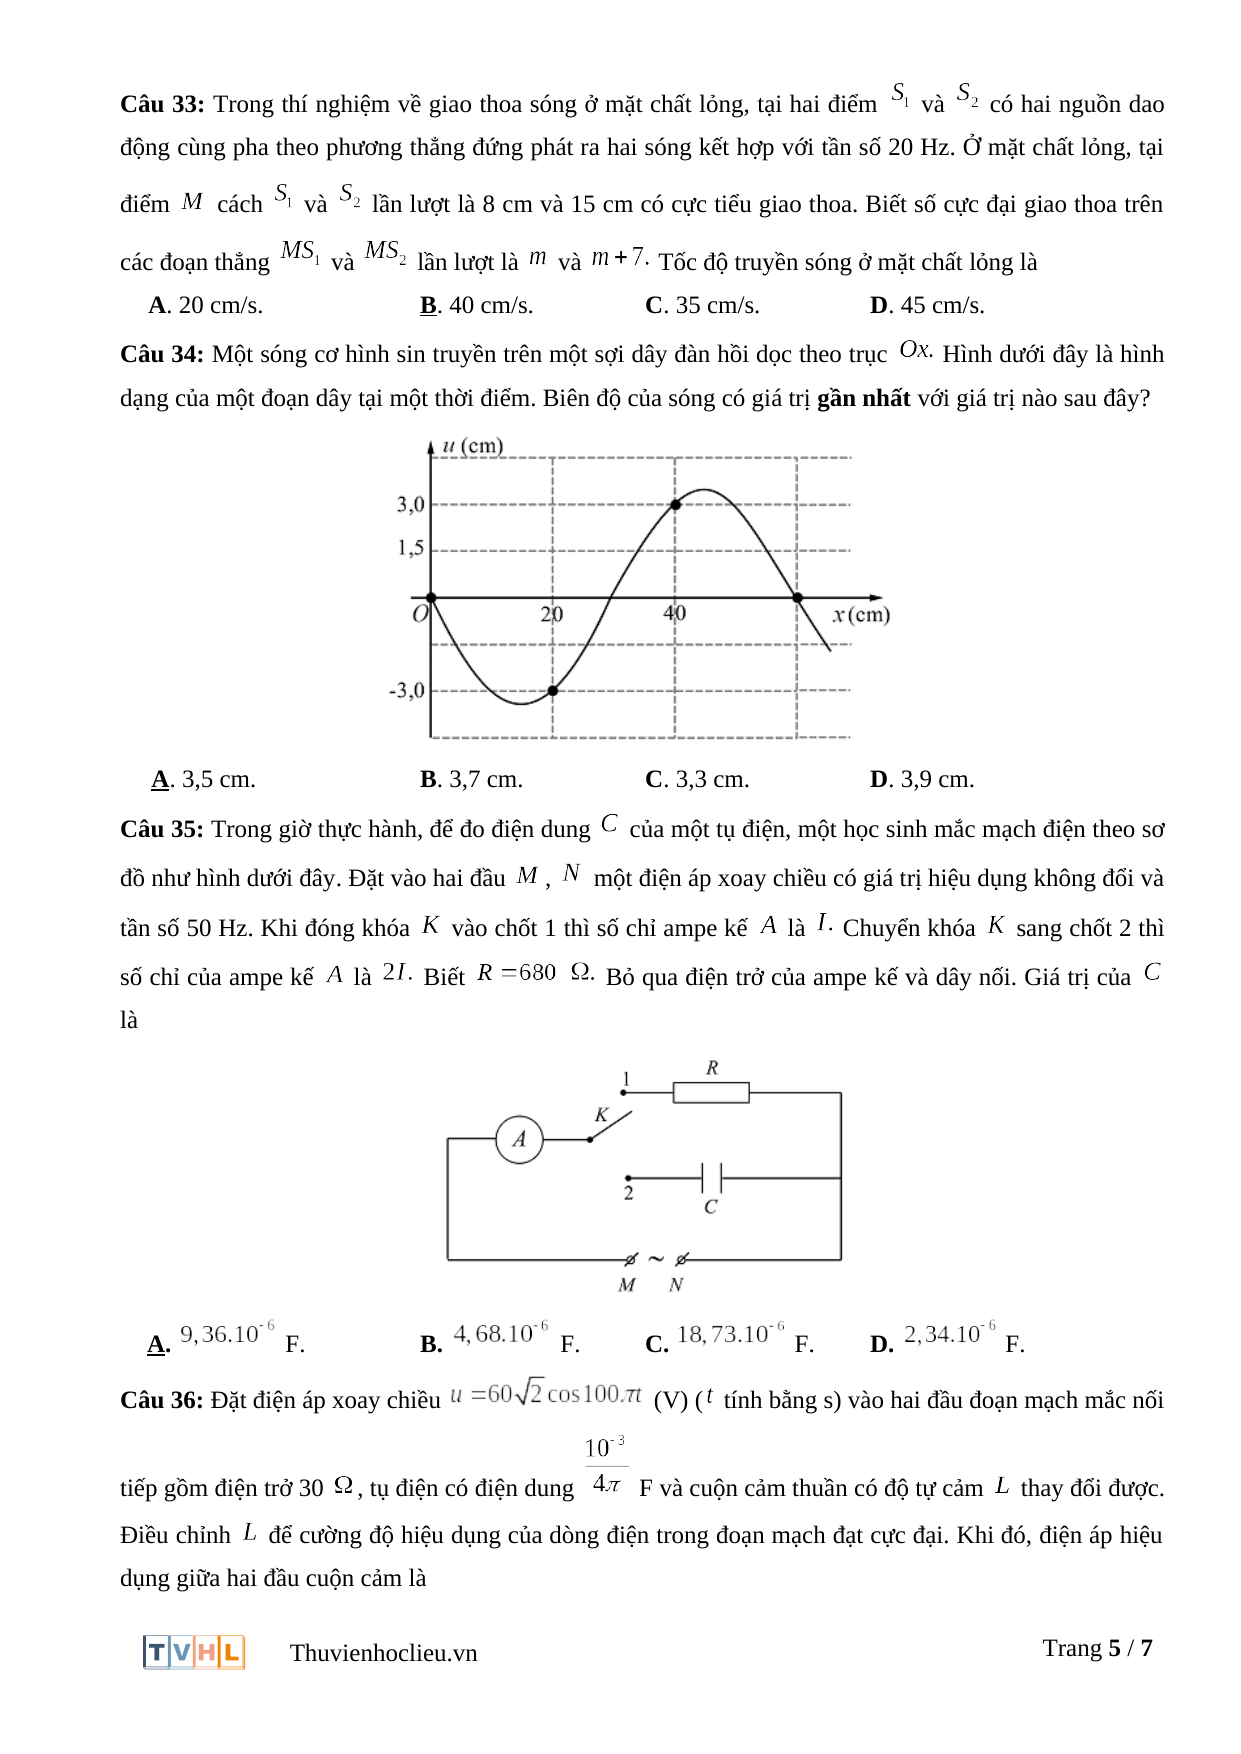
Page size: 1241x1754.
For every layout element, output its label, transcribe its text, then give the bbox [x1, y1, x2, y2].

text A. 3,5 cm. B. 3,7 cm. C. 3,3 cm. D. 3,9 cm. [120, 764, 1165, 793]
picture [142, 1633, 246, 1671]
text Câu 33: Trong thí nghiệm về giao thoa sóng ở mặt chất lỏng, tại hai điểm và có hai nguồn dao động cùng pha theo phương thẳng đứng phát ra hai sóng kết hợp với tần số 20 Hz. Ở mặt chất lỏng, tại điểm cách và lần lượt là 8 cm và 15 cm có cực tiểu giao thoa. Biết số cực đại giao thoa trên các đoạn thẳng và lần lượt là và Tốc độ truyền sóng ở mặt chất lỏng là [120, 75, 1165, 276]
text Câu 36: Đặt điện áp xoay chiều (V) ( tính bằng s) vào hai đầu đoạn mạch mắc nối tiếp gồm điện trở 30 , tụ điện có điện dung F và cuộn cảm thuần có độ tự cảm thay đổi được. Điều chỉnh để cường độ hiệu dụng của dòng điện trong đoạn mạch đạt cực đại. Khi đó, điện áp hiệu dụng giữa hai đầu cuộn cảm là [120, 1372, 1165, 1592]
text A. 20 cm/s. B. 40 cm/s. C. 35 cm/s. D. 45 cm/s. [120, 290, 1165, 319]
text Câu 34: Một sóng cơ hình sin truyền trên một sợi dây đàn hồi dọc theo trục Hình dưới đây là hình dạng của một đoạn dây tại một thời điểm. Biên độ của sóng có giá trị gần nhất với giá trị nào sau đây? [120, 333, 1165, 411]
text Câu 35: Trong giờ thực hành, để đo điện dung của một tụ điện, một học sinh mắc mạch điện theo sơ đồ như hình dưới đây. Đặt vào hai đầu , một điện áp xoay chiều có giá trị hiệu dụng không đổi và tần số 50 Hz. Khi đóng khóa vào chốt 1 thì số chỉ ampe kế là Chuyển khóa sang chốt 2 thì số chỉ của ampe kế là Biết Bỏ qua điện trở của ampe kế và dây nối. Giá trị của là [120, 808, 1165, 1034]
picture [439, 1048, 846, 1301]
text A. F. B. F. C. F. D. F. [128, 1315, 1165, 1358]
picture [381, 425, 904, 751]
